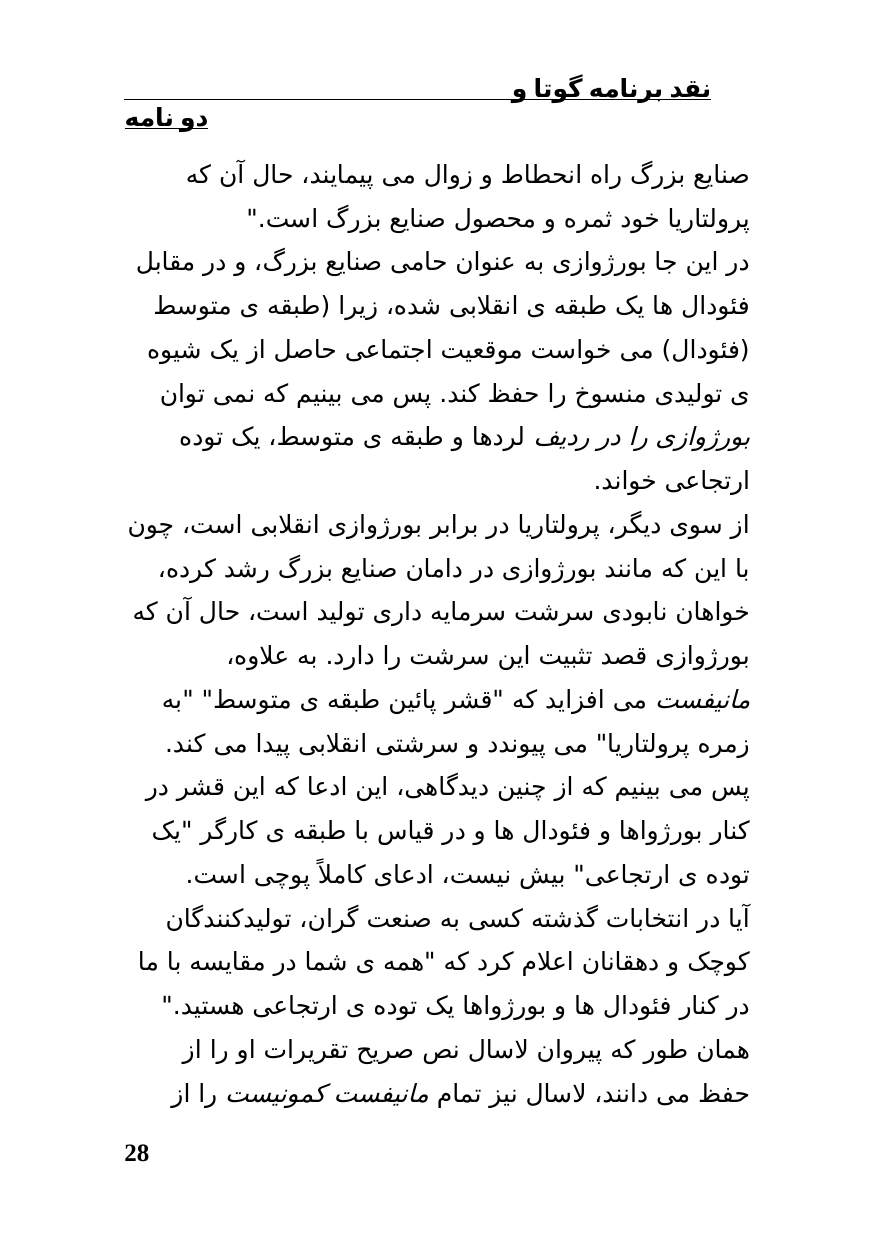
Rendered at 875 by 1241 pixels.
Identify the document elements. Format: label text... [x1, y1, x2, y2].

text در اين جا بورژوازی به عنوان حامی صنايع بزرگ، و در مقابل فئودال ها يک طبقه ی انقلابی شده، زيرا (طبقه ی متوسط (فئودال) می خواست موقعيت اجتماعی حاصل از يک شيوه ی توليدی منسوخ را حفظ کند. پس می بينيم که نمی توان بورژوازی را در رديف لردها و طبقه ی متوسط، يک توده ارتجاعی خواند. [124, 248, 750, 496]
text آيا در انتخابات گذشته کسی به صنعت گران، توليدکنندگان کوچک و دهقانان اعلام کرد که "همه ی شما در مقايسه با ما در کنار فئودال ها و بورژواها يک توده ی ارتجاعی هستيد." [124, 904, 750, 1021]
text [124, 1035, 750, 1108]
text از سوی ديگر، پرولتاريا در برابر بورژوازی انقلابی است، چون با اين که مانند بورژوازی در دامان صنايع بزرگ رشد کرده، خواهان نابودی سرشت سرمايه داری توليد است، حال آن که بورژوازی قصد تثبيت اين سرشت را دارد. به علاوه، مانيفست می افزايد که "قشر پائين طبقه ی متوسط" "به زمره پرولتاريا" می پيوندد و سرشتی انقلابی پيدا می کند. پس می بينيم که از چنين ديدگاهی، اين ادعا که اين قشر در کنار بورژواها و فئودال ها و در قياس با طبقه ی کارگر "يک توده ی ارتجاعی" بيش نيست، ادعای کاملاً پوچی است. [124, 510, 750, 889]
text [124, 160, 750, 233]
